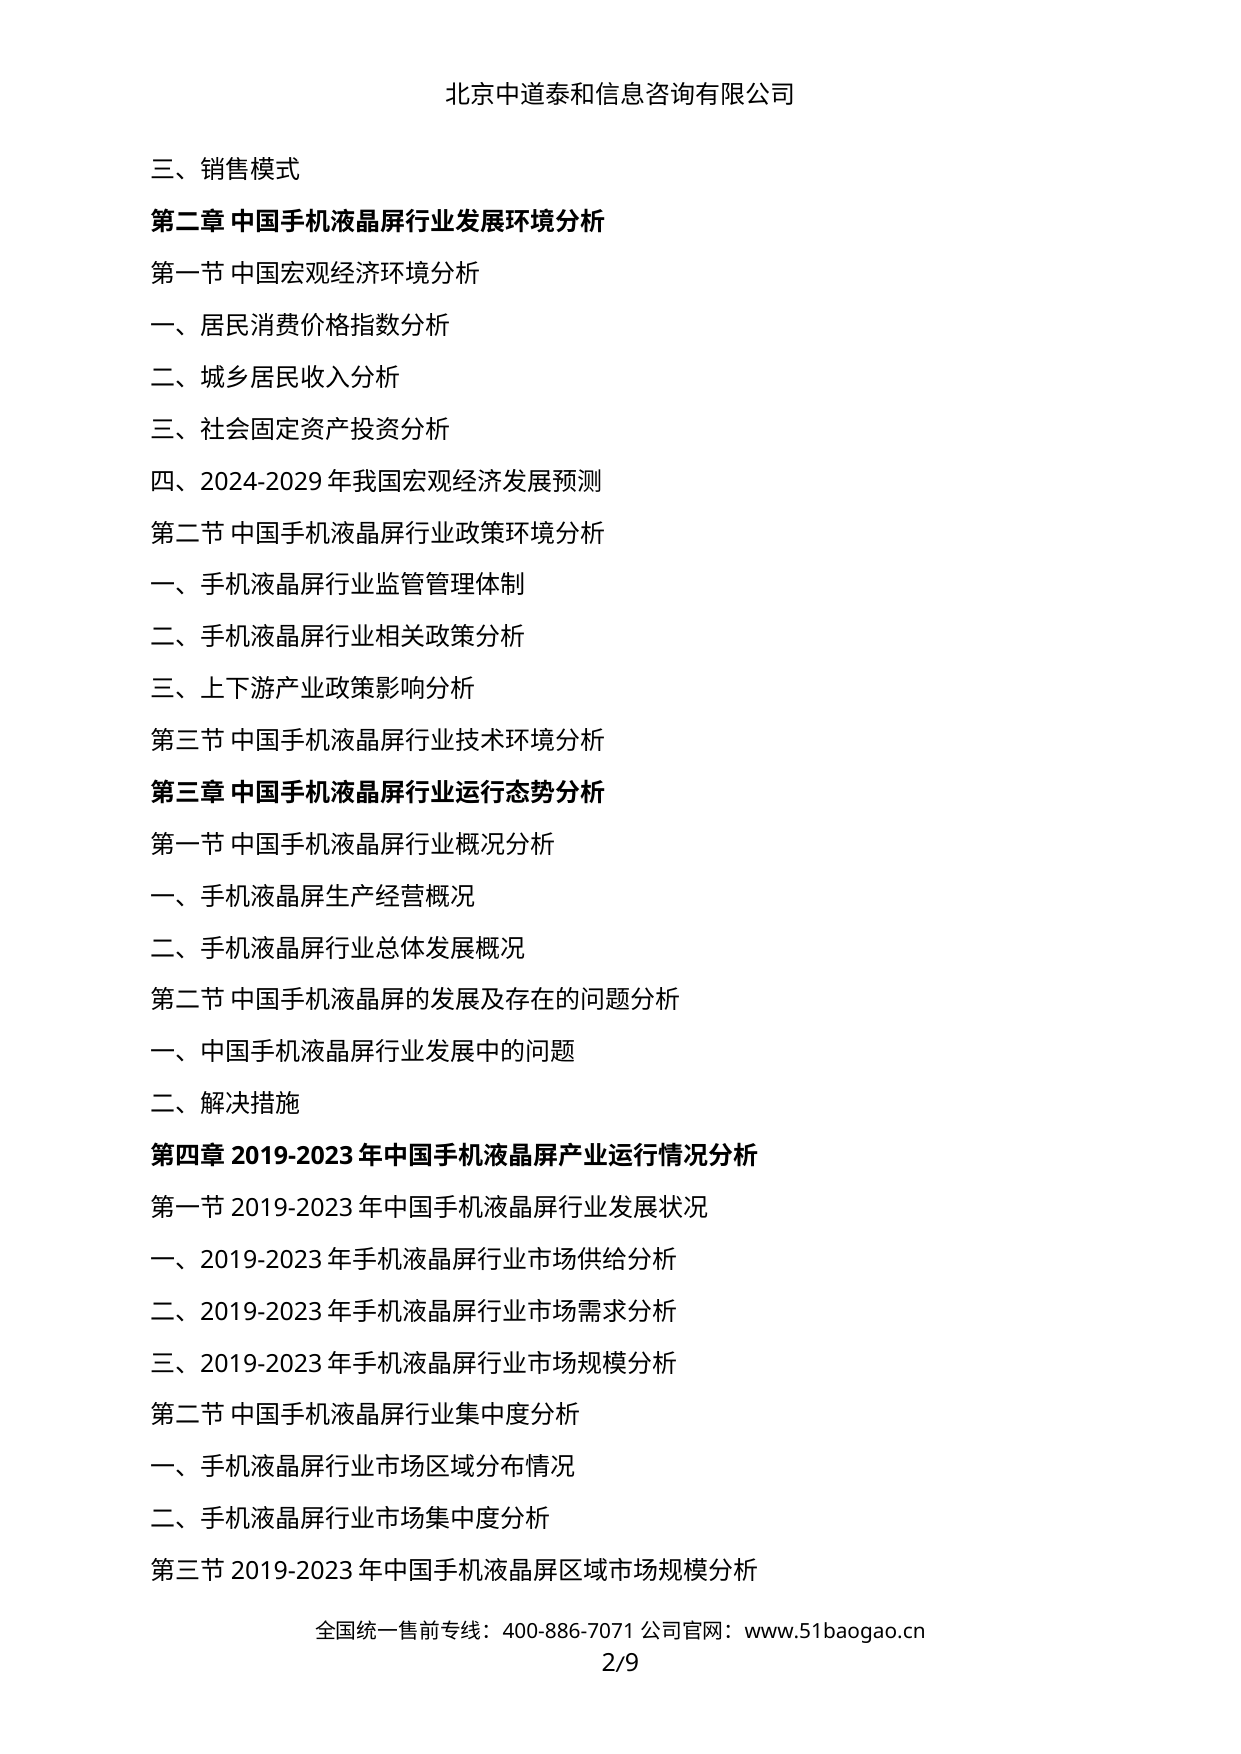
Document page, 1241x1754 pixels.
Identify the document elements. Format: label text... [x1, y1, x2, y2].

text 第二节 中国手机液晶屏行业集中度分析 [150, 1395, 1090, 1431]
text 一、2019-2023年手机液晶屏行业市场供给分析 [150, 1239, 1090, 1276]
text 一、居民消费价格指数分析 [150, 306, 1090, 342]
text 四、2024-2029年我国宏观经济发展预测 [150, 461, 1090, 497]
text 一、中国手机液晶屏行业发展中的问题 [150, 1032, 1090, 1068]
text 二、手机液晶屏行业市场集中度分析 [150, 1499, 1090, 1535]
text 一、手机液晶屏生产经营概况 [150, 876, 1090, 912]
text 第二节 中国手机液晶屏行业政策环境分析 [150, 513, 1090, 549]
text 三、社会固定资产投资分析 [150, 409, 1090, 446]
text 第一节 中国手机液晶屏行业概况分析 [150, 824, 1090, 861]
text 第三节 2019-2023年中国手机液晶屏区域市场规模分析 [150, 1551, 1090, 1587]
text 第二节 中国手机液晶屏的发展及存在的问题分析 [150, 980, 1090, 1016]
text 三、销售模式 [150, 150, 1090, 186]
text 二、手机液晶屏行业总体发展概况 [150, 928, 1090, 964]
text 二、城乡居民收入分析 [150, 357, 1090, 394]
text 二、解决措施 [150, 1084, 1090, 1120]
text 第二章 中国手机液晶屏行业发展环境分析 [150, 202, 1090, 238]
text 第一节 中国宏观经济环境分析 [150, 254, 1090, 290]
text 第四章 2019-2023年中国手机液晶屏产业运行情况分析 [150, 1136, 1090, 1172]
text 第一节 2019-2023年中国手机液晶屏行业发展状况 [150, 1187, 1090, 1224]
text 一、手机液晶屏行业市场区域分布情况 [150, 1447, 1090, 1483]
text 二、手机液晶屏行业相关政策分析 [150, 617, 1090, 653]
text 三、2019-2023年手机液晶屏行业市场规模分析 [150, 1343, 1090, 1379]
text 一、手机液晶屏行业监管管理体制 [150, 565, 1090, 601]
text 第三节 中国手机液晶屏行业技术环境分析 [150, 721, 1090, 757]
text 三、上下游产业政策影响分析 [150, 669, 1090, 705]
text 第三章 中国手机液晶屏行业运行态势分析 [150, 772, 1090, 809]
text 二、2019-2023年手机液晶屏行业市场需求分析 [150, 1291, 1090, 1327]
